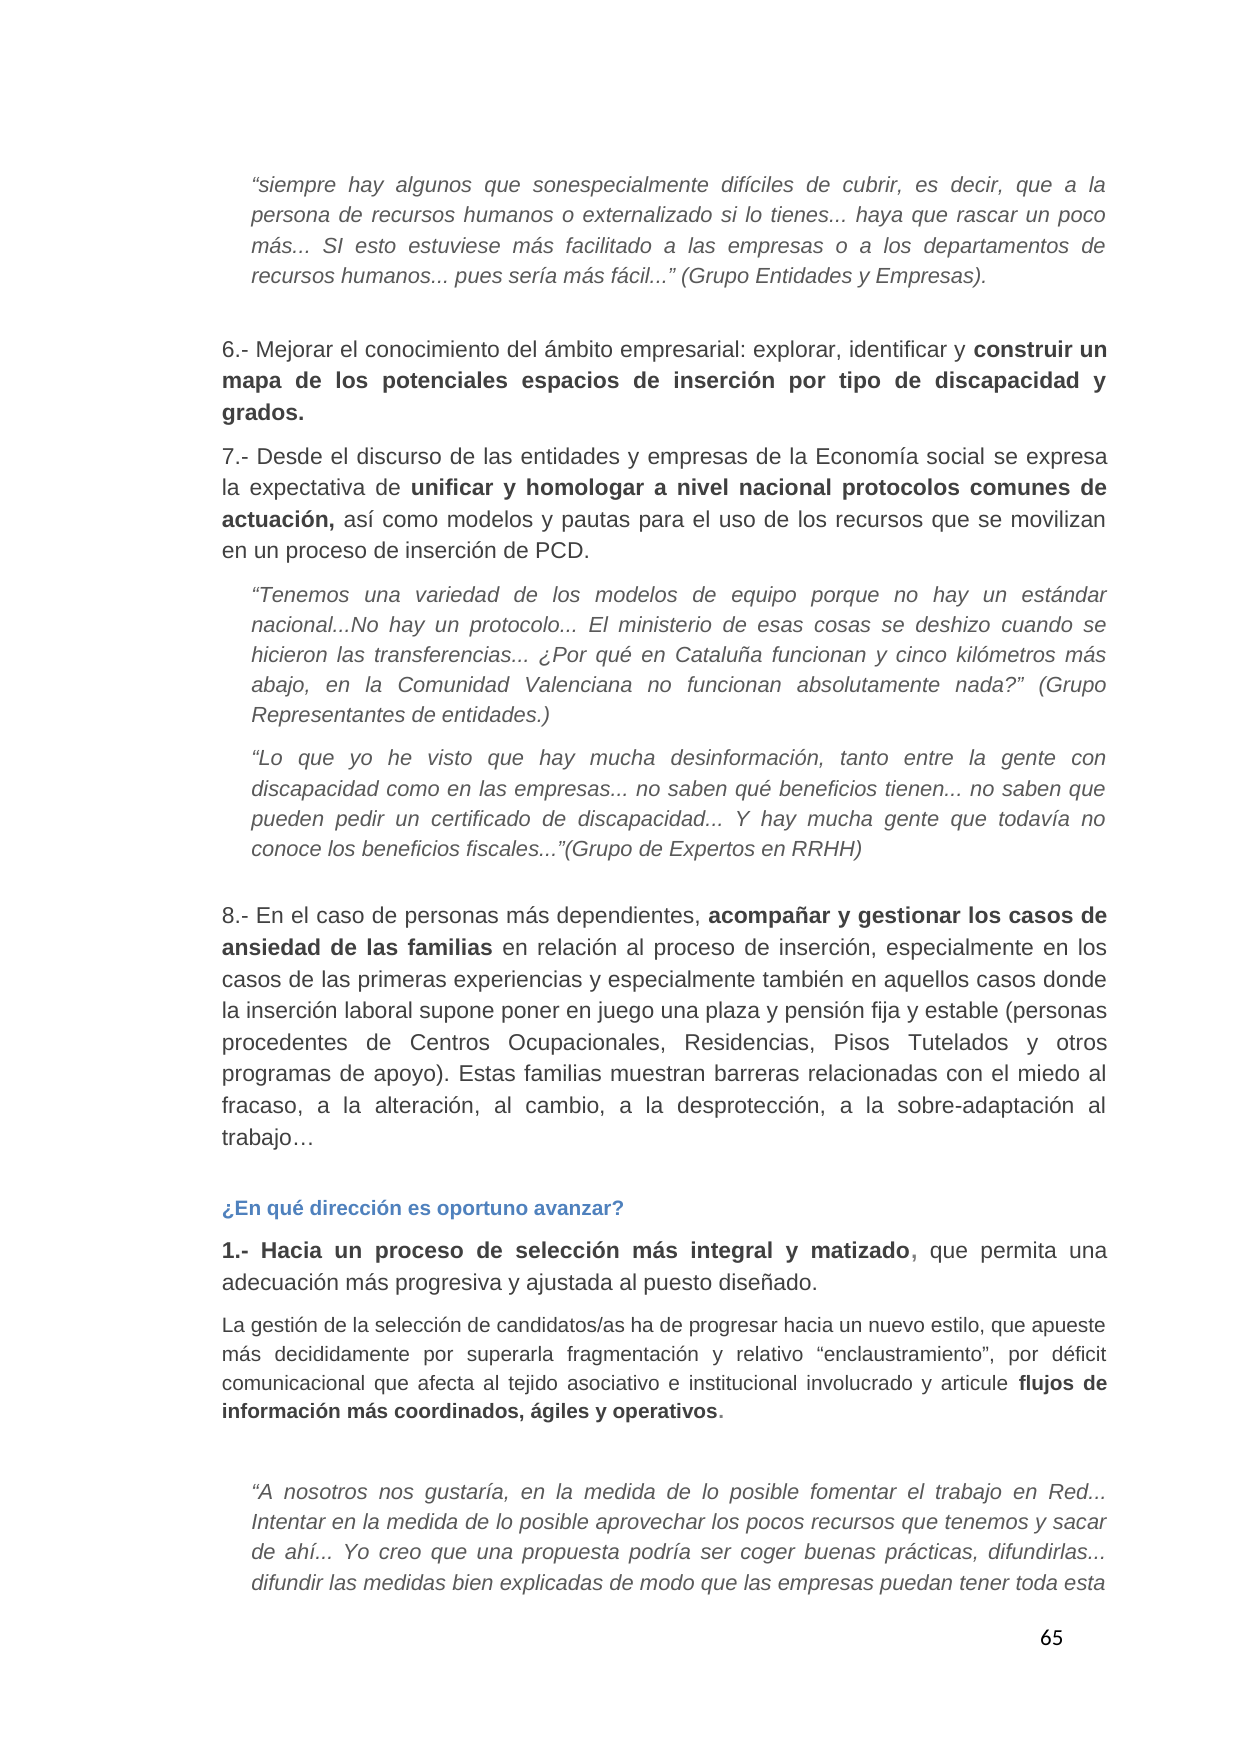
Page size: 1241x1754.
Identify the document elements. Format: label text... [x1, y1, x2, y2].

text 1.- Hacia un proceso de selección más integral y matizado, que permita una adecuación más progresiva y ajustada al puesto diseñado. [222, 1237, 1107, 1295]
text La gestión de la selección de candidatos/as ha de progresar hacia un nuevo estilo, que apueste más decididamente por superarla fragmentación y relativo “enclaustramiento”, por déficit comunicacional que afecta al tejido asociativo e institucional involucrado y articule flujos de información más coordinados, ágiles y operativos. [222, 1313, 1107, 1423]
text “Lo que yo he visto que hay mucha desinformación, tanto entre la gente con discapacidad como en las empresas... no saben qué beneficios tienen... no saben que pueden pedir un certificado de discapacidad... Y hay mucha gente que todavía no conoce los beneficios fiscales...”(Grupo de Expertos en RRHH) [251, 745, 1107, 861]
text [251, 1479, 1107, 1594]
text 6.- Mejorar el conocimiento del ámbito empresarial: explorar, identificar y construir un mapa de los potenciales espacios de inserción por tipo de discapacidad y grados. [222, 336, 1107, 425]
list ¿En qué dirección es oportuno avanzar? [222, 1196, 1107, 1220]
text “Tenemos una variedad de los modelos de equipo porque no hay un estándar nacional...No hay un protocolo... El ministerio de esas cosas se deshizo cuando se hicieron las transferencias... ¿Por qué en Cataluña funcionan y cinco kilómetros más abajo, en la Comunidad Valenciana no funcionan absolutamente nada?” (Grupo Representantes de entidades.) [251, 582, 1107, 728]
text “siempre hay algunos que sonespecialmente difíciles de cubrir, es decir, que a la persona de recursos humanos o externalizado si lo tienes... haya que rascar un poco más... SI esto estuviese más facilitado a las empresas o a los departamentos de recursos humanos... pues sería más fácil...” (Grupo Entidades y Empresas). [251, 172, 1107, 288]
list 8.- En el caso de personas más dependientes, acompañar y gestionar los casos de ansiedad de las familias en relación al proceso de inserción, especialmente en los casos de las primeras experiencias y especialmente también en aquellos casos donde la inserción laboral supone poner en juego una plaza y pensión fija y estable (personas procedentes de Centros Ocupacionales, Residencias, Pisos Tutelados y otros programas de apoyo). Estas familias muestran barreras relacionadas con el miedo al fracaso, a la alteración, al cambio, a la desprotección, a la sobre-adaptación al trabajo… [222, 902, 1107, 1150]
text 7.- Desde el discurso de las entidades y empresas de la Economía social se expresa la expectativa de unificar y homologar a nivel nacional protocolos comunes de actuación, así como modelos y pautas para el uso de los recursos que se movilizan en un proceso de inserción de PCD. [222, 443, 1107, 564]
